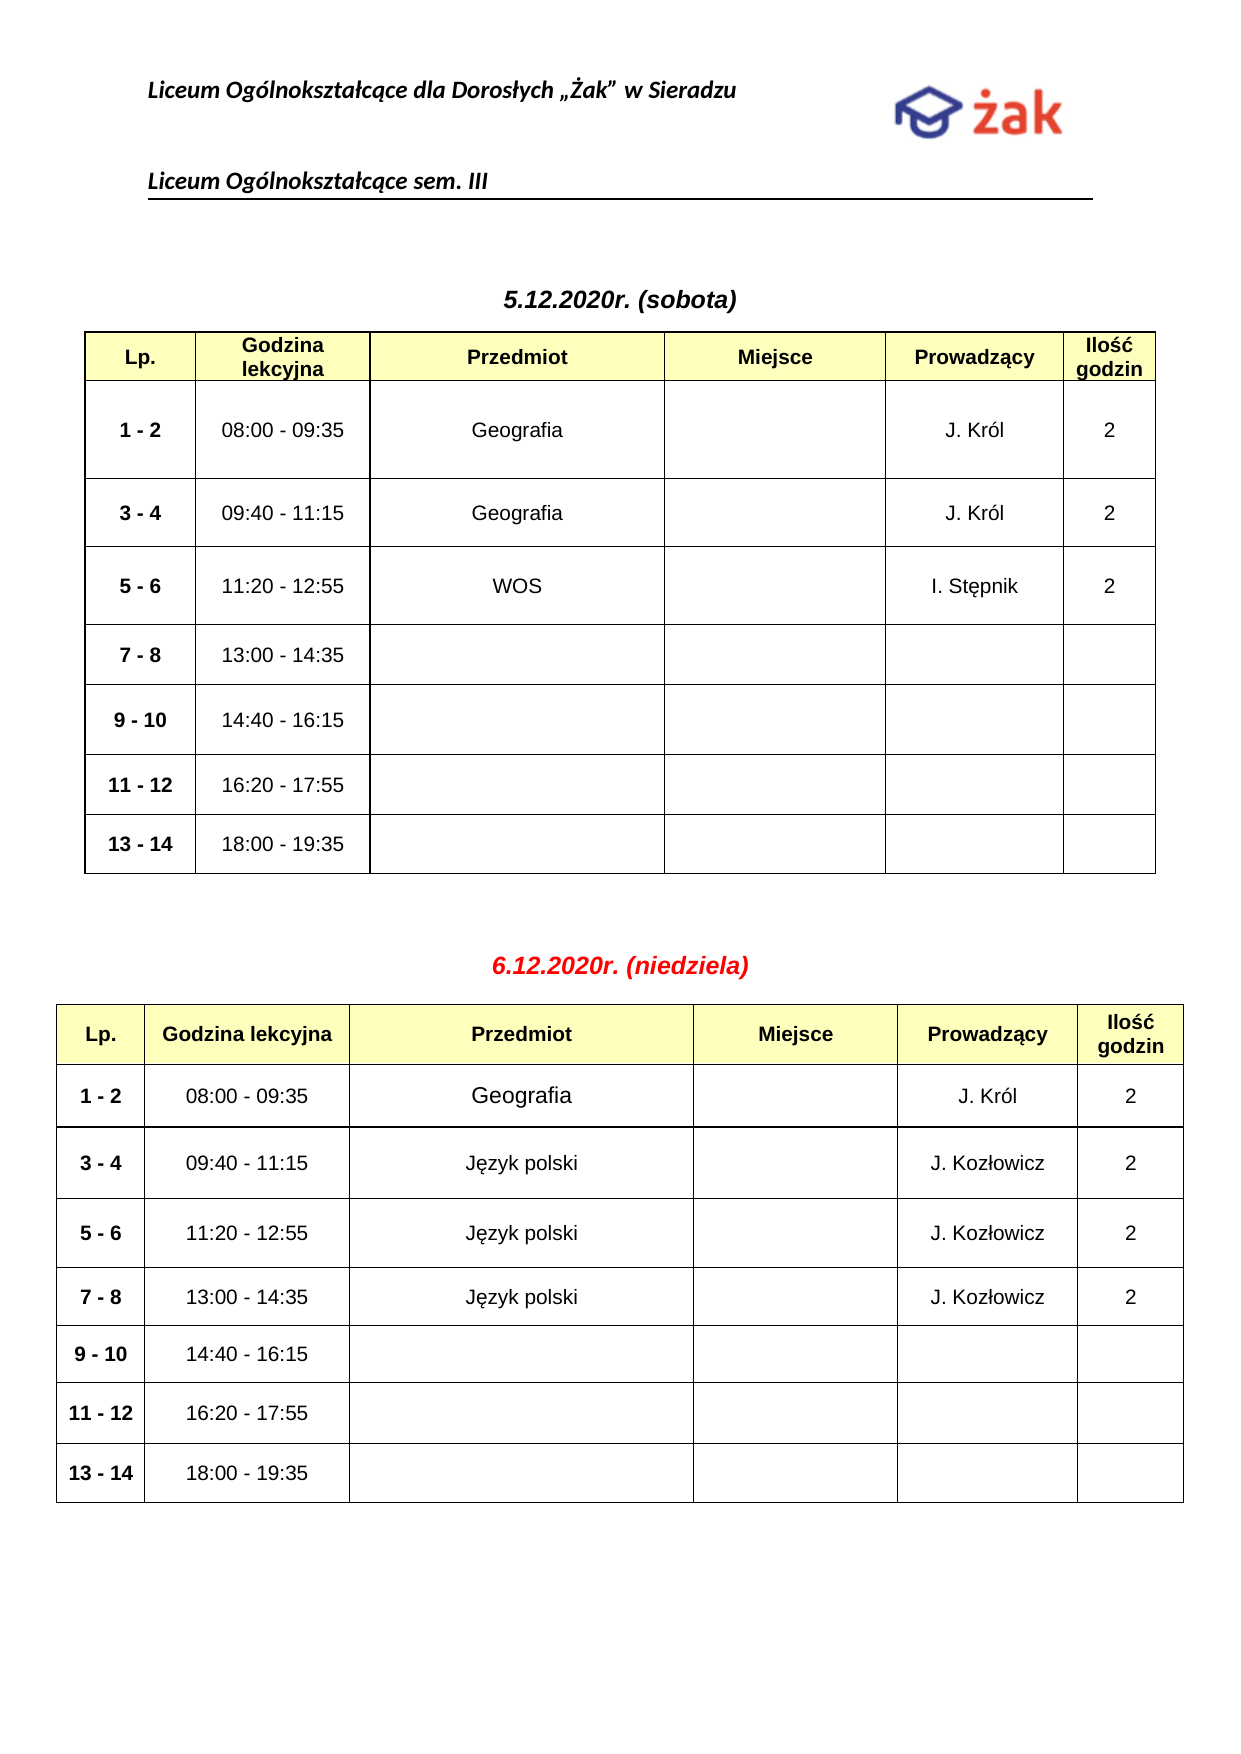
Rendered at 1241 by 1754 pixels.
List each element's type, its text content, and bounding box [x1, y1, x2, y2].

table_cell 11 - 12 [57, 1383, 144, 1443]
table_cell [371, 625, 664, 684]
table_cell J. Król [886, 479, 1063, 546]
table_header Ilość godzin [1078, 1005, 1183, 1063]
table_cell 13 - 14 [57, 1444, 144, 1502]
table_cell J. Kozłowicz [898, 1268, 1077, 1325]
table_cell 11:20 - 12:55 [196, 547, 369, 624]
table_cell [350, 1444, 693, 1502]
table_header Godzina lekcyjna [196, 333, 369, 380]
table_cell 5 - 6 [86, 547, 195, 624]
table_cell 7 - 8 [57, 1268, 144, 1325]
table_cell 3 - 4 [57, 1128, 144, 1198]
table_header Miejsce [665, 333, 885, 380]
table_cell 13:00 - 14:35 [145, 1268, 349, 1325]
table_cell Geografia [371, 381, 664, 478]
table_cell 16:20 - 17:55 [196, 755, 369, 814]
table_cell [694, 1444, 897, 1502]
table_header Prowadzący [898, 1005, 1077, 1063]
text 6.12.2020r. (niedziela) [148, 951, 1093, 980]
table_cell 9 - 10 [57, 1326, 144, 1382]
table_cell [694, 1128, 897, 1198]
table_cell J. Król [898, 1065, 1077, 1126]
table_cell [898, 1383, 1077, 1443]
table_cell WOS [371, 547, 664, 624]
table_cell 11:20 - 12:55 [145, 1199, 349, 1267]
table_cell 1 - 2 [86, 381, 195, 478]
table_cell J. Kozłowicz [898, 1128, 1077, 1198]
table_cell 13 - 14 [86, 815, 195, 873]
picture [884, 75, 1072, 144]
table_cell 14:40 - 16:15 [196, 685, 369, 754]
table_cell [1064, 685, 1155, 754]
table_cell [371, 815, 664, 873]
table_header Prowadzący [886, 333, 1063, 380]
table_cell [694, 1326, 897, 1382]
table_cell 2 [1064, 479, 1155, 546]
table_header Przedmiot [350, 1005, 693, 1063]
table_cell 2 [1078, 1199, 1183, 1267]
table_cell [694, 1268, 897, 1325]
table_cell 2 [1078, 1268, 1183, 1325]
table_cell [1078, 1326, 1183, 1382]
table_cell [886, 625, 1063, 684]
table_header Godzina lekcyjna [145, 1005, 349, 1063]
table_cell [1064, 625, 1155, 684]
table_cell [371, 685, 664, 754]
table_header Przedmiot [371, 333, 664, 380]
table_cell [665, 547, 885, 624]
table_header Lp. [57, 1005, 144, 1063]
table_cell Język polski [350, 1268, 693, 1325]
table_cell 16:20 - 17:55 [145, 1383, 349, 1443]
table_cell 09:40 - 11:15 [145, 1128, 349, 1198]
table_cell [1078, 1444, 1183, 1502]
table_cell [1064, 755, 1155, 814]
table_cell 2 [1064, 381, 1155, 478]
table_cell [665, 685, 885, 754]
table_cell 2 [1078, 1128, 1183, 1198]
table_cell [1078, 1383, 1183, 1443]
table_cell I. Stępnik [886, 547, 1063, 624]
table_cell [694, 1065, 897, 1126]
table_cell 11 - 12 [86, 755, 195, 814]
table_cell [665, 815, 885, 873]
table_cell [1064, 815, 1155, 873]
table_cell 08:00 - 09:35 [145, 1065, 349, 1126]
table_cell 18:00 - 19:35 [145, 1444, 349, 1502]
table_cell [350, 1326, 693, 1382]
table_cell 7 - 8 [86, 625, 195, 684]
text 5.12.2020r. (sobota) [148, 285, 1093, 314]
table_cell [665, 625, 885, 684]
table_cell [694, 1199, 897, 1267]
table_cell 5 - 6 [57, 1199, 144, 1267]
table_cell [350, 1383, 693, 1443]
table_header Ilość godzin [1064, 333, 1155, 380]
table_cell 3 - 4 [86, 479, 195, 546]
table_cell Język polski [350, 1199, 693, 1267]
table_cell Geografia [371, 479, 664, 546]
table_cell J. Kozłowicz [898, 1199, 1077, 1267]
table_header Miejsce [694, 1005, 897, 1063]
table_cell [665, 479, 885, 546]
table_cell 08:00 - 09:35 [196, 381, 369, 478]
table_cell [665, 381, 885, 478]
table_cell [694, 1383, 897, 1443]
table_cell 2 [1064, 547, 1155, 624]
table_cell [886, 755, 1063, 814]
table_cell 9 - 10 [86, 685, 195, 754]
table_cell 2 [1078, 1065, 1183, 1126]
table_cell 14:40 - 16:15 [145, 1326, 349, 1382]
table_cell 09:40 - 11:15 [196, 479, 369, 546]
table_cell [665, 755, 885, 814]
table_cell [898, 1444, 1077, 1502]
table_cell J. Król [886, 381, 1063, 478]
table_cell [886, 815, 1063, 873]
table_cell 18:00 - 19:35 [196, 815, 369, 873]
table_cell [886, 685, 1063, 754]
table_cell 13:00 - 14:35 [196, 625, 369, 684]
table_cell [898, 1326, 1077, 1382]
table_cell [371, 755, 664, 814]
table_cell 1 - 2 [57, 1065, 144, 1126]
table_header Lp. [86, 333, 195, 380]
table_cell Język polski [350, 1128, 693, 1198]
table_cell Geografia [350, 1065, 693, 1126]
